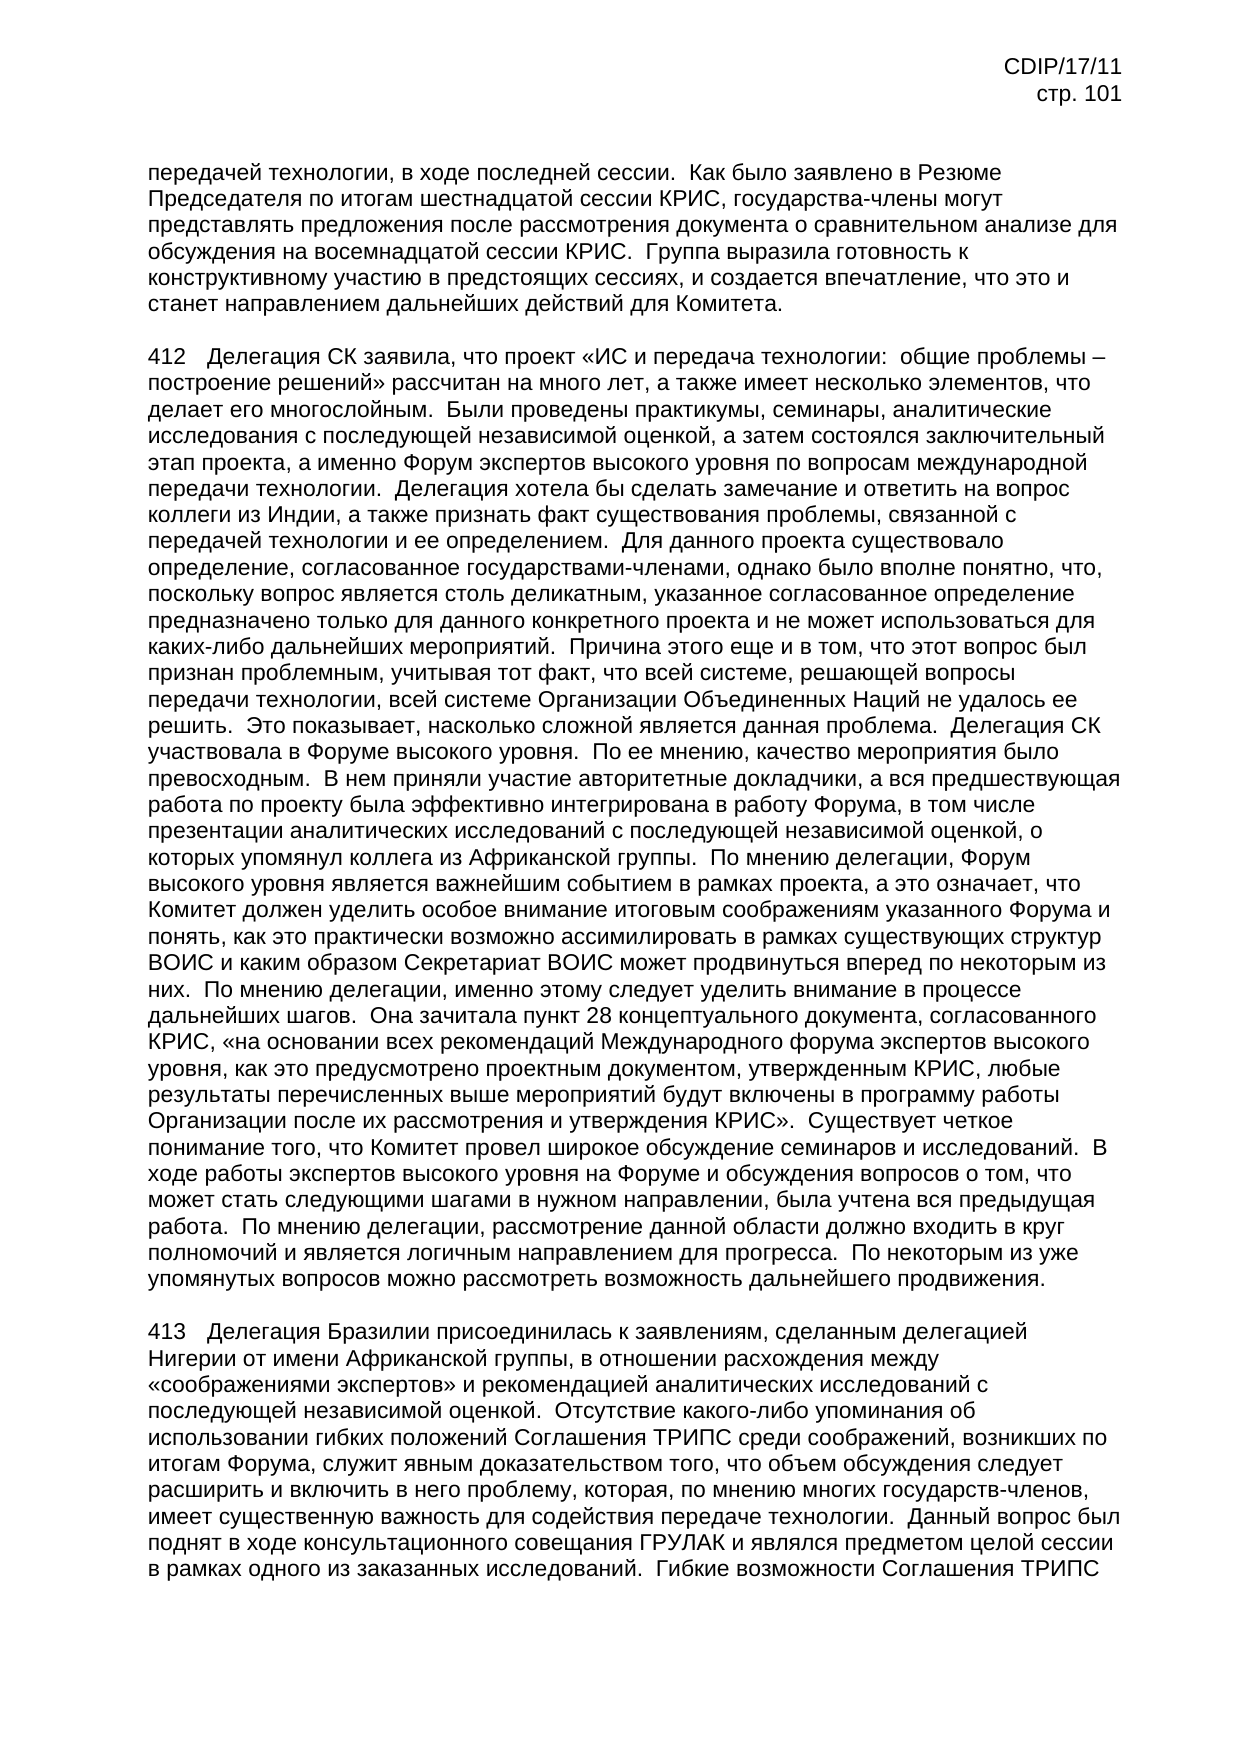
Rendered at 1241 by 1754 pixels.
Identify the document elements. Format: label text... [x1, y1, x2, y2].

text Делегация СК заявила, что проект «ИС и передача технологии: общие проблемы – построение решений» рассчитан на много лет, а также имеет несколько элементов, что делает его многослойным. Были проведены практикумы, семинары, аналитические исследования с последующей независимой оценкой, а затем состоялся заключительный этап проекта, а именно Форум экспертов высокого уровня по вопросам международной передачи технологии. Делегация хотела бы сделать замечание и ответить на вопрос коллеги из Индии, а также признать факт существования проблемы, связанной с передачей технологии и ее определением. Для данного проекта существовало определение, согласованное государствами-членами, однако было вполне понятно, что, поскольку вопрос является столь деликатным, указанное согласованное определение предназначено только для данного конкретного проекта и не может использоваться для каких-либо дальнейших мероприятий. Причина этого еще и в том, что этот вопрос был признан проблемным, учитывая тот факт, что всей системе, решающей вопросы передачи технологии, всей системе Организации Объединенных Наций не удалось ее решить. Это показывает, насколько сложной является данная проблема. Делегация СК участвовала в Форуме высокого уровня. По ее мнению, качество мероприятия было превосходным. В нем приняли участие авторитетные докладчики, а вся предшествующая работа по проекту была эффективно интегрирована в работу Форума, в том числе презентации аналитических исследований с последующей независимой оценкой, о которых упомянул коллега из Африканской группы. По мнению делегации, Форум высокого уровня является важнейшим событием в рамках проекта, а это означает, что Комитет должен уделить особое внимание итоговым соображениям указанного Форума и понять, как это практически возможно ассимилировать в рамках существующих структур ВОИС и каким образом Секретариат ВОИС может продвинуться вперед по некоторым из них. По мнению делегации, именно этому следует уделить внимание в процессе дальнейших шагов. Она зачитала пункт 28 концептуального документа, согласованного КРИС, «на основании всех рекомендаций Международного форума экспертов высокого уровня, как это предусмотрено проектным документом, утвержденным КРИС, любые результаты перечисленных выше мероприятий будут включены в программу работы Организации после их рассмотрения и утверждения КРИС». Существует четкое понимание того, что Комитет провел широкое обсуждение семинаров и исследований. В ходе работы экспертов высокого уровня на Форуме и обсуждения вопросов о том, что может стать следующими шагами в нужном направлении, была учтена вся предыдущая работа. По мнению делегации, рассмотрение данной области должно входить в круг полномочий и является логичным направлением для прогресса. По некоторым из уже упомянутых вопросов можно рассмотреть возможность дальнейшего продвижения. [148, 343, 1122, 1292]
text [148, 1318, 1122, 1582]
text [148, 158, 1122, 317]
